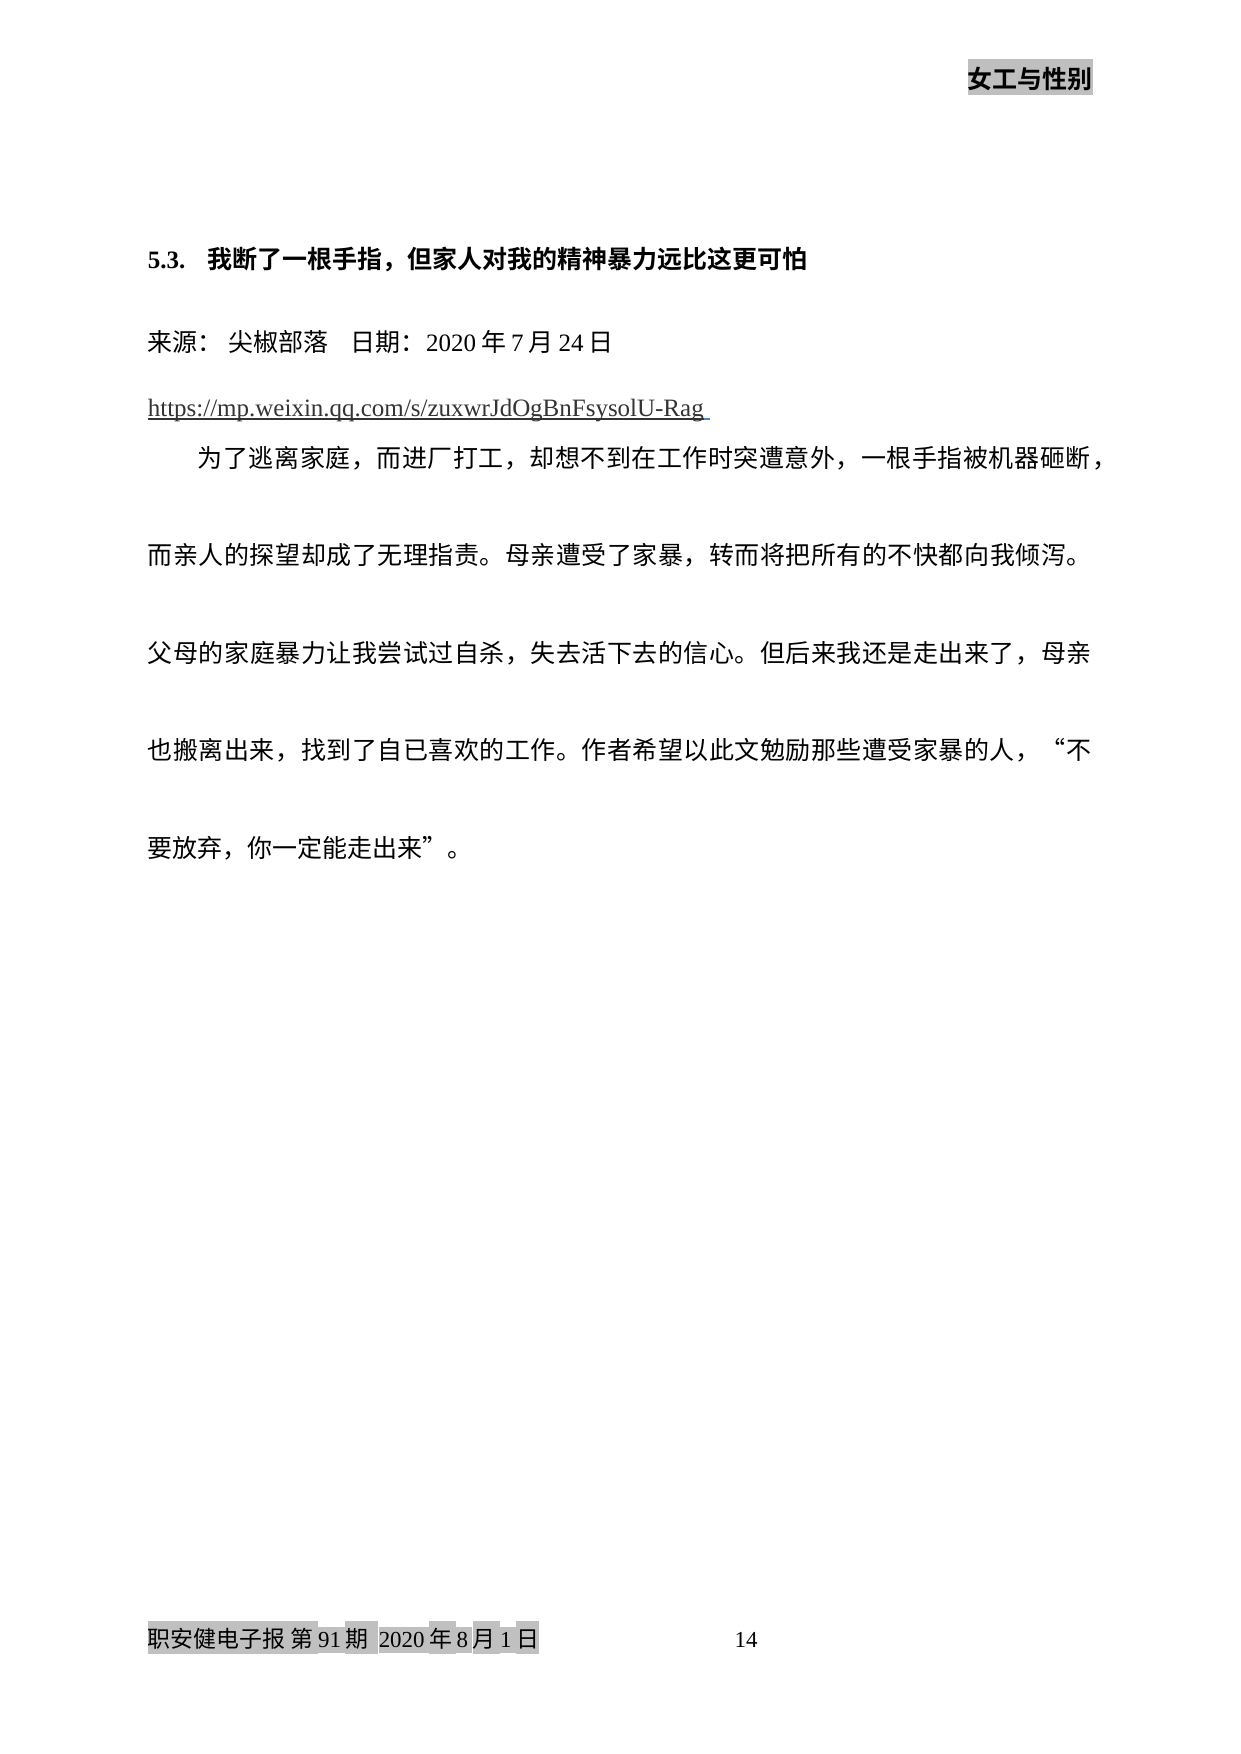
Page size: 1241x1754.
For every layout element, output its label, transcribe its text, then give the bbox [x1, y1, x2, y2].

text 为了逃离家庭，而进厂打工，却想不到在工作时突遭意外，一根手指被机器砸断，而亲人的探望却成了无理指责。母亲遭受了家暴，转而将把所有的不快都向我倾泻。父母的家庭暴力让我尝试过自杀，失去活下去的信心。但后来我还是走出来了，母亲也搬离出来，找到了自已喜欢的工作。作者希望以此文勉励那些遭受家暴的人，“不要放弃，你一定能走出来”。 [148, 424, 1092, 879]
list 我断了一根手指，但家人对我的精神暴力远比这更可怕 [148, 225, 1092, 290]
text 来源： 尖椒部落 日期：2020年7月24日 [148, 308, 1092, 373]
text https://mp.weixin.qq.com/s/zuxwrJdOgBnFsysolU-Rag [148, 391, 1092, 424]
